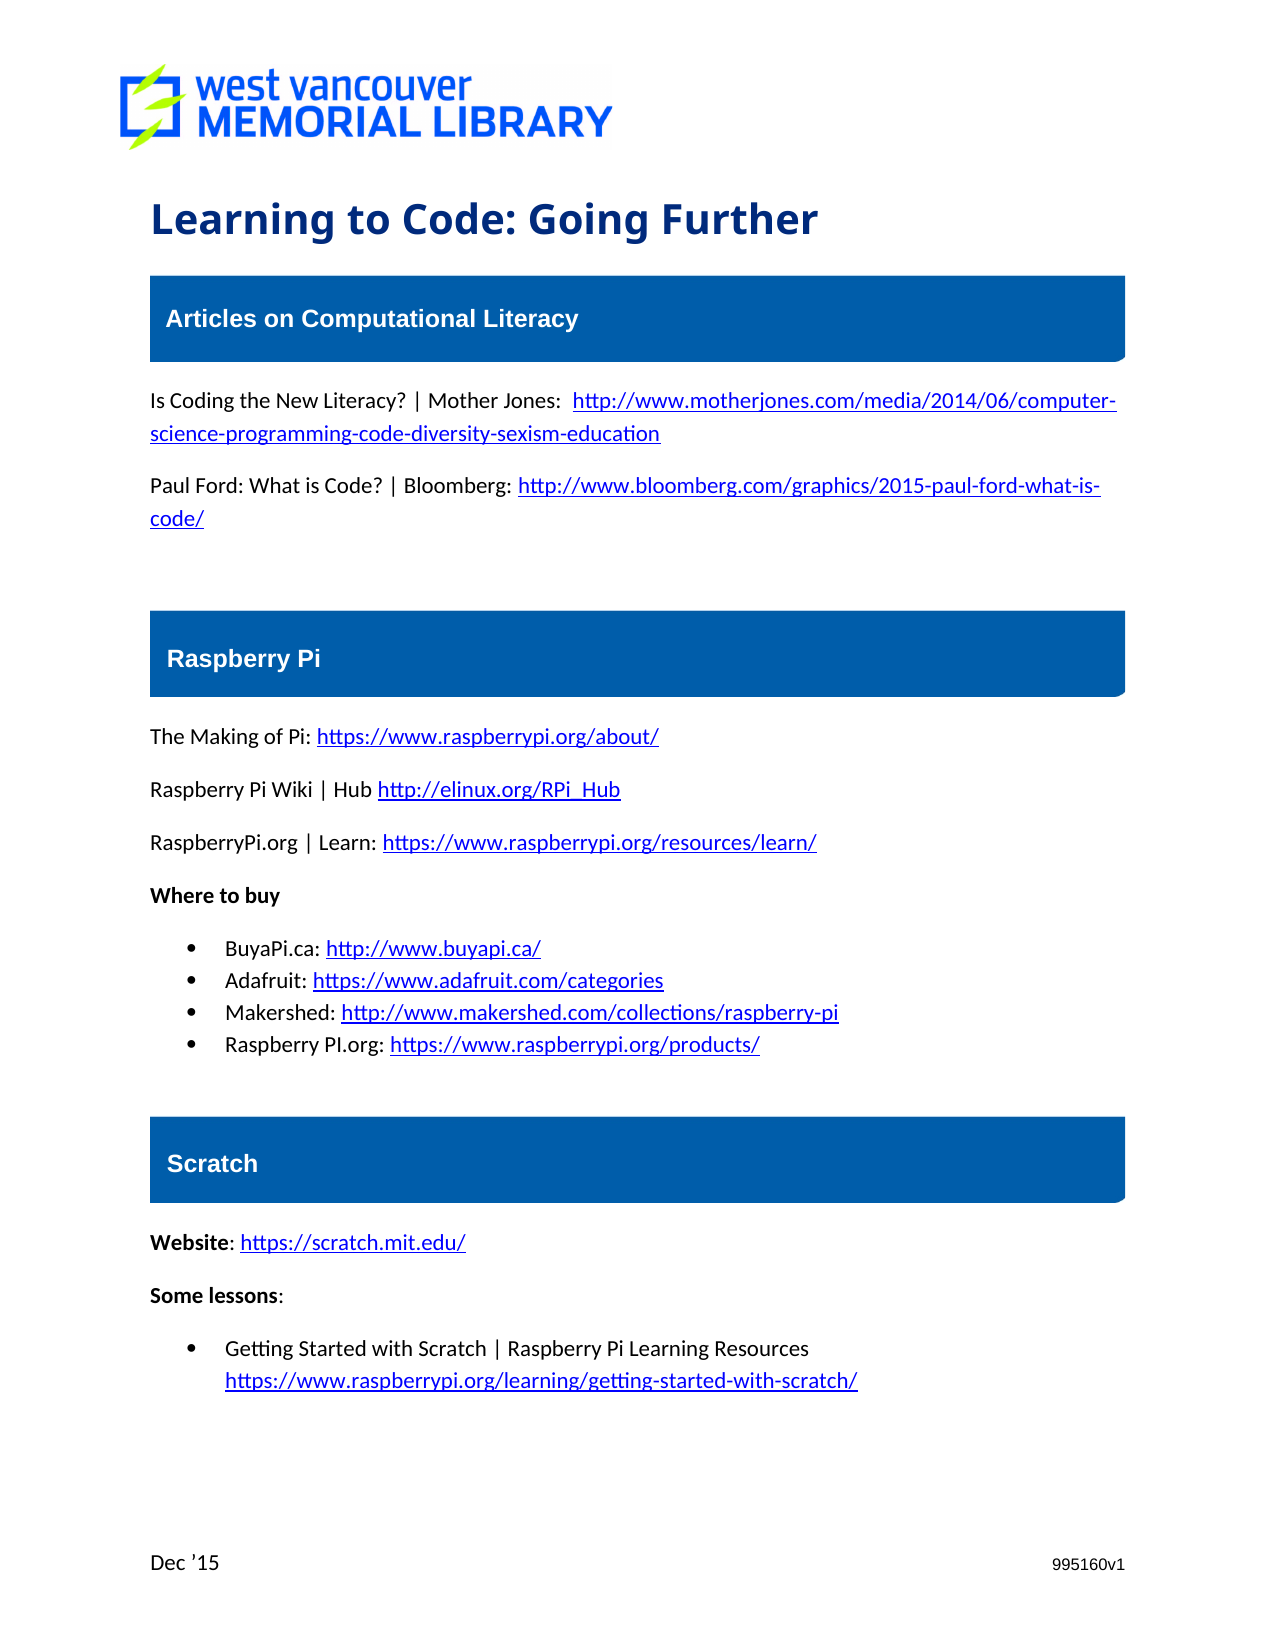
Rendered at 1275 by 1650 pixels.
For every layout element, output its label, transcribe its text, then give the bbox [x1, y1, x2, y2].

text Some lessons: [150, 1281, 1125, 1309]
text RaspberryPi.org | Learn: https://www.raspberrypi.org/resources/learn/ [150, 828, 1125, 856]
text Where to buy [150, 881, 1125, 909]
text The Making of Pi: https://www.raspberrypi.org/about/ [150, 722, 1125, 750]
list Adafruit: https://www.adafruit.com/categories [187, 966, 1125, 994]
text Paul Ford: What is Code? | Bloomberg: http://www.bloomberg.com/graphics/2015-paul-ford-what-is-code/ [150, 472, 1125, 532]
list Getting Started with Scratch | Raspberry Pi Learning Resources https://www.raspberrypi.org/learning/getting-started-with-scratch/ [187, 1334, 1125, 1394]
list BuyaPi.ca: http://www.buyapi.ca/ [187, 934, 1125, 962]
list Raspberry PI.org: https://www.raspberrypi.org/products/ [187, 1031, 1125, 1058]
picture [120, 64, 613, 150]
text Website: https://scratch.mit.edu/ [150, 1228, 1125, 1256]
picture [150, 274, 1125, 362]
text Raspberry Pi Wiki | Hub http://elinux.org/RPi_Hub [150, 775, 1125, 803]
subtitle Learning to Code: Going Further [150, 190, 1125, 246]
picture [150, 1115, 1125, 1203]
picture [150, 610, 1125, 697]
text Is Coding the New Literacy? | Mother Jones: http://www.motherjones.com/media/2014/06/computer-science-programming-code-diversity-sexism-education [150, 386, 1125, 447]
list Makershed: http://www.makershed.com/collections/raspberry-pi [187, 998, 1125, 1026]
